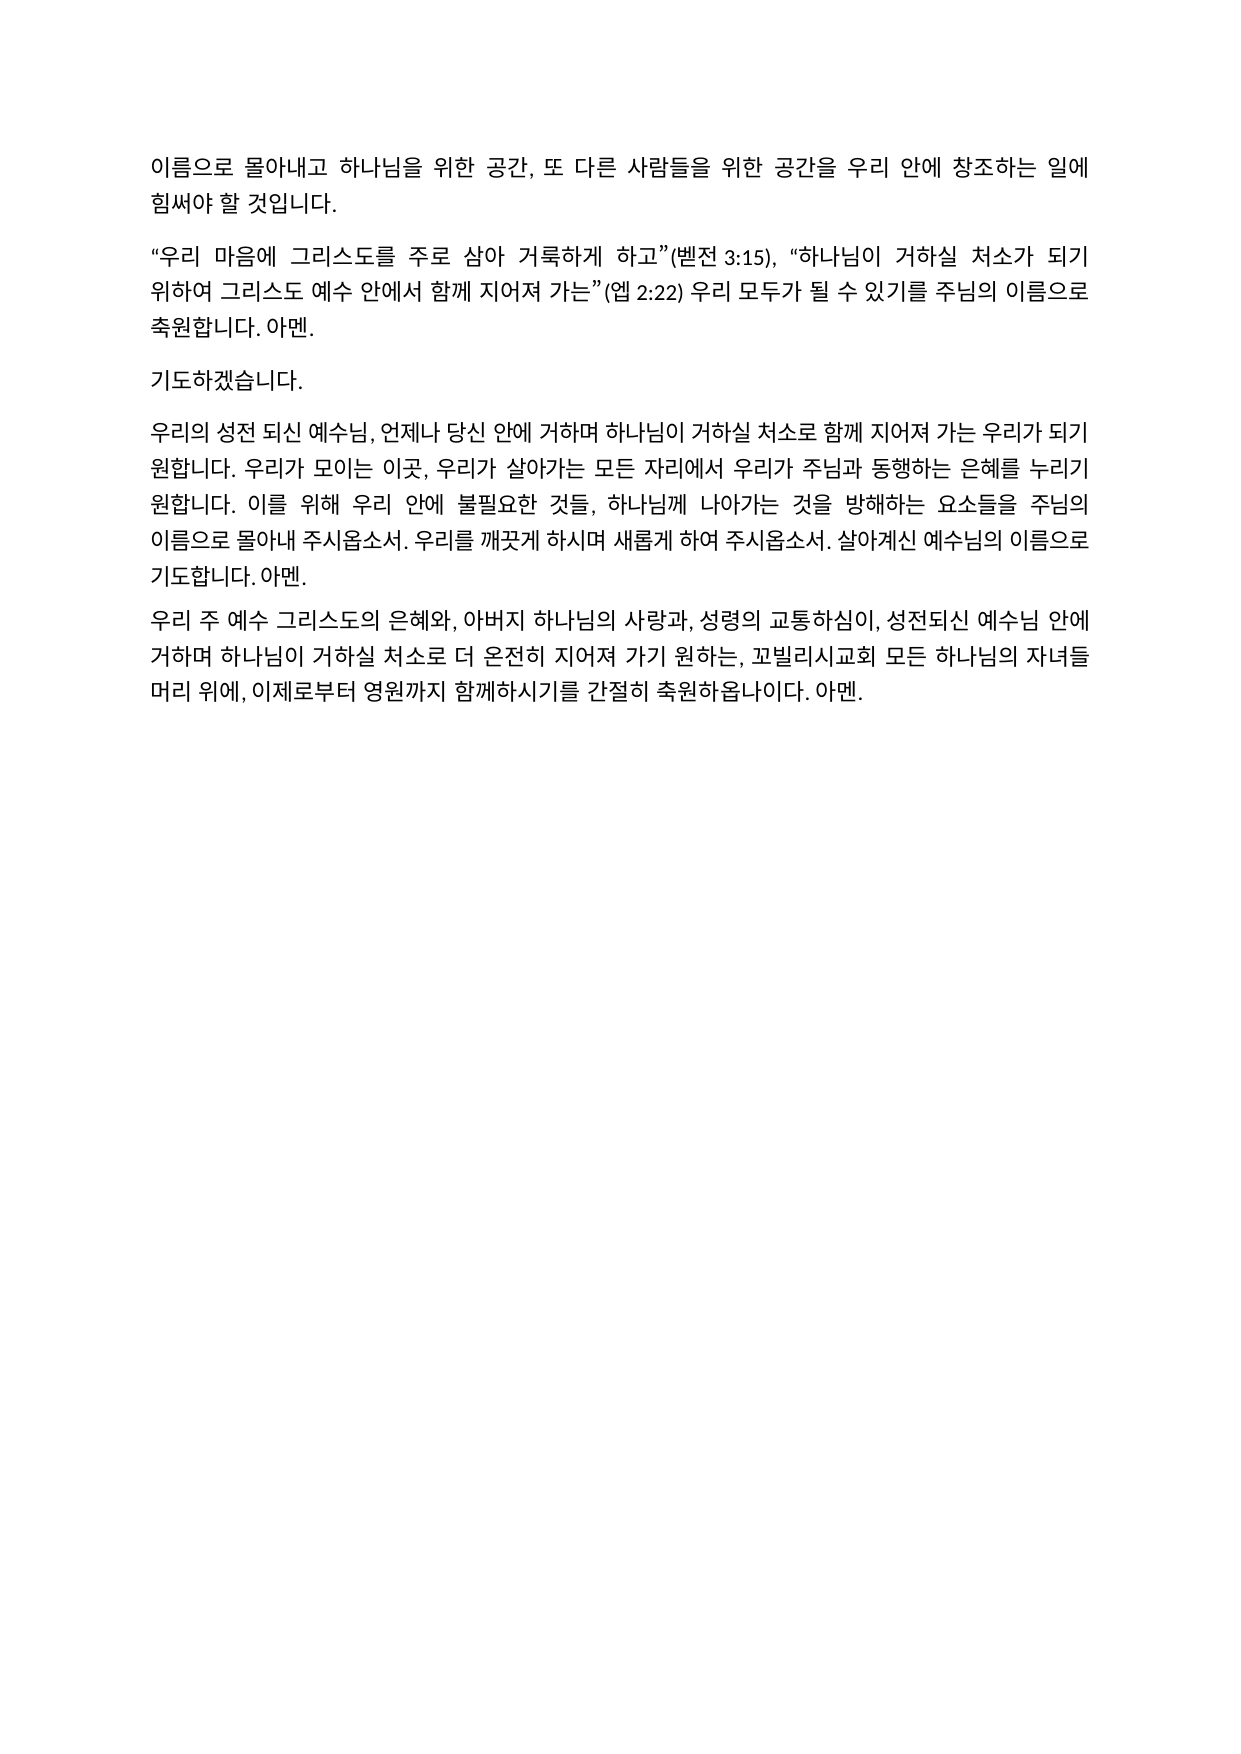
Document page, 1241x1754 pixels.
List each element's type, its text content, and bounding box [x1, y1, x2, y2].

text 우리의 성전 되신 예수님, 언제나 당신 안에 거하며 하나님이 거하실 처소로 함께 지어져 가는 우리가 되기 원합니다. 우리가 모이는 이곳, 우리가 살아가는 모든 자리에서 우리가 주님과 동행하는 은혜를 누리기 원합니다. 이를 위해 우리 안에 불필요한 것들, 하나님께 나아가는 것을 방해하는 요소들을 주님의 이름으로 몰아내 주시옵소서. 우리를 깨끗게 하시며 새롭게 하여 주시옵소서. 살아계신 예수님의 이름으로 기도합니다. 아멘. [150, 415, 1090, 592]
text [150, 150, 1090, 219]
text “우리 마음에 그리스도를 주로 삼아 거룩하게 하고”(벧전3:15), “하나님이 거하실 처소가 되기 위하여 그리스도 예수 안에서 함께 지어져 가는”(엡2:22) 우리 모두가 될 수 있기를 주님의 이름으로 축원합니다. 아멘. [150, 238, 1090, 343]
text 우리 주 예수 그리스도의 은혜와, 아버지 하나님의 사랑과, 성령의 교통하심이, 성전되신 예수님 안에 거하며 하나님이 거하실 처소로 더 온전히 지어져 가기 원하는, 꼬빌리시교회 모든 하나님의 자녀들 머리 위에, 이제로부터 영원까지 함께하시기를 간절히 축원하옵나이다. 아멘. [150, 602, 1090, 707]
text 기도하겠습니다. [150, 362, 1090, 396]
